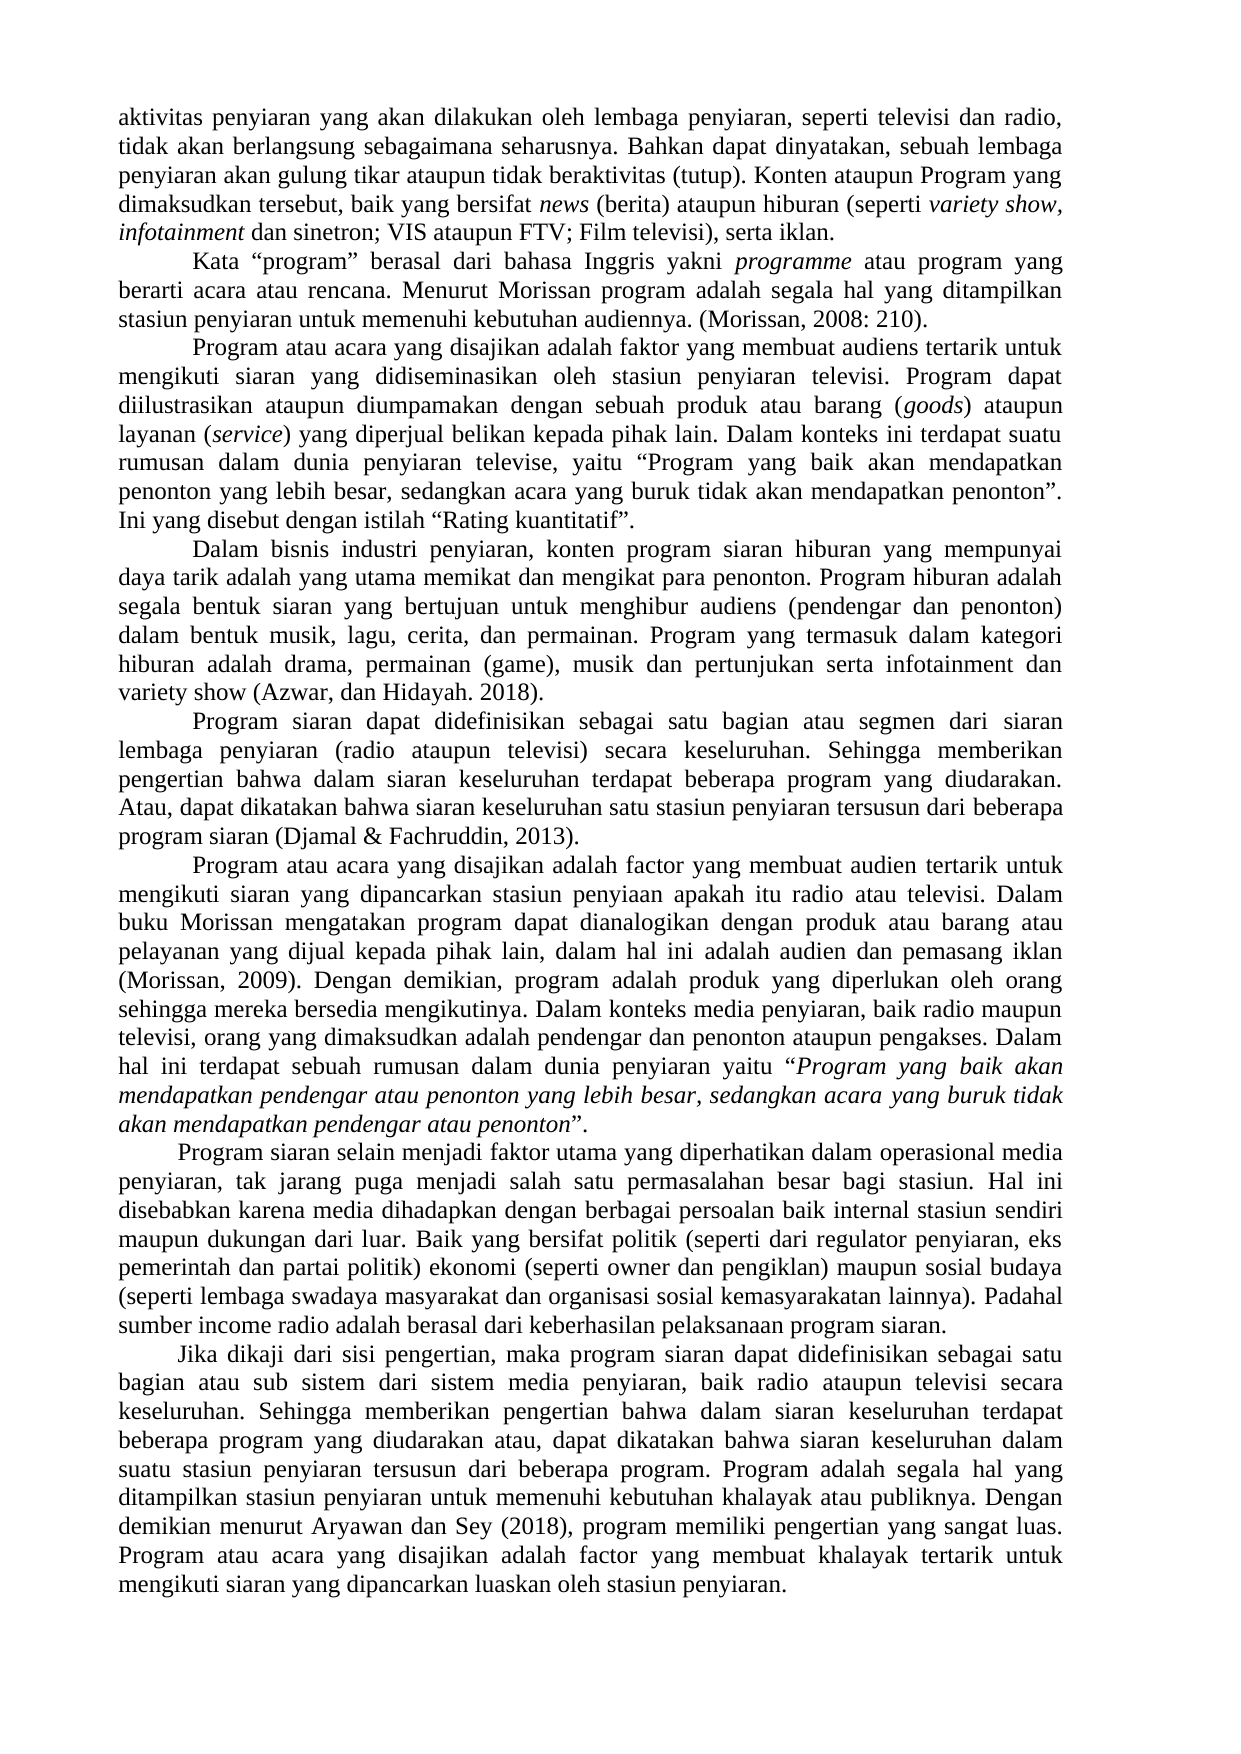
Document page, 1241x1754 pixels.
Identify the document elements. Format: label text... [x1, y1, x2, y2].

text Jika dikaji dari sisi pengertian, maka program siaran dapat didefinisikan sebagai satu bagian atau sub sistem dari sistem media penyiaran, baik radio ataupun televisi secara keseluruhan. Sehingga memberikan pengertian bahwa dalam siaran keseluruhan terdapat beberapa program yang diudarakan atau, dapat dikatakan bahwa siaran keseluruhan dalam suatu stasiun penyiaran tersusun dari beberapa program. Program adalah segala hal yang ditampilkan stasiun penyiaran untuk memenuhi kebutuhan khalayak atau publiknya. Dengan demikian menurut Aryawan dan Sey (2018), program memiliki pengertian yang sangat luas. Program atau acara yang disajikan adalah factor yang membuat khalayak tertarik untuk mengikuti siaran yang dipancarkan luaskan oleh stasiun penyiaran. [118, 1339, 1063, 1597]
text Dalam bisnis industri penyiaran, konten program siaran hiburan yang mempunyai daya tarik adalah yang utama memikat dan mengikat para penonton. Program hiburan adalah segala bentuk siaran yang bertujuan untuk menghibur audiens (pendengar dan penonton) dalam bentuk musik, lagu, cerita, dan permainan. Program yang termasuk dalam kategori hiburan adalah drama, permainan (game), musik dan pertunjukan serta infotainment dan variety show (Azwar, dan Hidayah. 2018). [118, 534, 1063, 706]
text Program siaran selain menjadi faktor utama yang diperhatikan dalam operasional media penyiaran, tak jarang puga menjadi salah satu permasalahan besar bagi stasiun. Hal ini disebabkan karena media dihadapkan dengan berbagai persoalan baik internal stasiun sendiri maupun dukungan dari luar. Baik yang bersifat politik (seperti dari regulator penyiaran, eks pemerintah dan partai politik) ekonomi (seperti owner dan pengiklan) maupun sosial budaya (seperti lembaga swadaya masyarakat dan organisasi sosial kemasyarakatan lainnya). Padahal sumber income radio adalah berasal dari keberhasilan pelaksanaan program siaran. [118, 1137, 1063, 1339]
text Program siaran dapat didefinisikan sebagai satu bagian atau segmen dari siaran lembaga penyiaran (radio ataupun televisi) secara keseluruhan. Sehingga memberikan pengertian bahwa dalam siaran keseluruhan terdapat beberapa program yang diudarakan. Atau, dapat dikatakan bahwa siaran keseluruhan satu stasiun penyiaran tersusun dari beberapa program siaran (Djamal & Fachruddin, 2013). [118, 706, 1063, 850]
text Kata “program” berasal dari bahasa Inggris yakni programme atau program yang berarti acara atau rencana. Menurut Morissan program adalah segala hal yang ditampilkan stasiun penyiaran untuk memenuhi kebutuhan audiennya. (Morissan, 2008: 210). [118, 246, 1063, 332]
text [118, 102, 1063, 246]
text Program atau acara yang disajikan adalah faktor yang membuat audiens tertarik untuk mengikuti siaran yang didiseminasikan oleh stasiun penyiaran televisi. Program dapat diilustrasikan ataupun diumpamakan dengan sebuah produk atau barang (goods) ataupun layanan (service) yang diperjual belikan kepada pihak lain. Dalam konteks ini terdapat suatu rumusan dalam dunia penyiaran televise, yaitu “Program yang baik akan mendapatkan penonton yang lebih besar, sedangkan acara yang buruk tidak akan mendapatkan penonton”. Ini yang disebut dengan istilah “Rating kuantitatif”. [118, 332, 1063, 534]
text Program atau acara yang disajikan adalah factor yang membuat audien tertarik untuk mengikuti siaran yang dipancarkan stasiun penyiaan apakah itu radio atau televisi. Dalam buku Morissan mengatakan program dapat dianalogikan dengan produk atau barang atau pelayanan yang dijual kepada pihak lain, dalam hal ini adalah audien dan pemasang iklan (Morissan, 2009). Dengan demikian, program adalah produk yang diperlukan oleh orang sehingga mereka bersedia mengikutinya. Dalam konteks media penyiaran, baik radio maupun televisi, orang yang dimaksudkan adalah pendengar dan penonton ataupun pengakses. Dalam hal ini terdapat sebuah rumusan dalam dunia penyiaran yaitu “Program yang baik akan mendapatkan pendengar atau penonton yang lebih besar, sedangkan acara yang buruk tidak akan mendapatkan pendengar atau penonton”. [118, 850, 1063, 1137]
